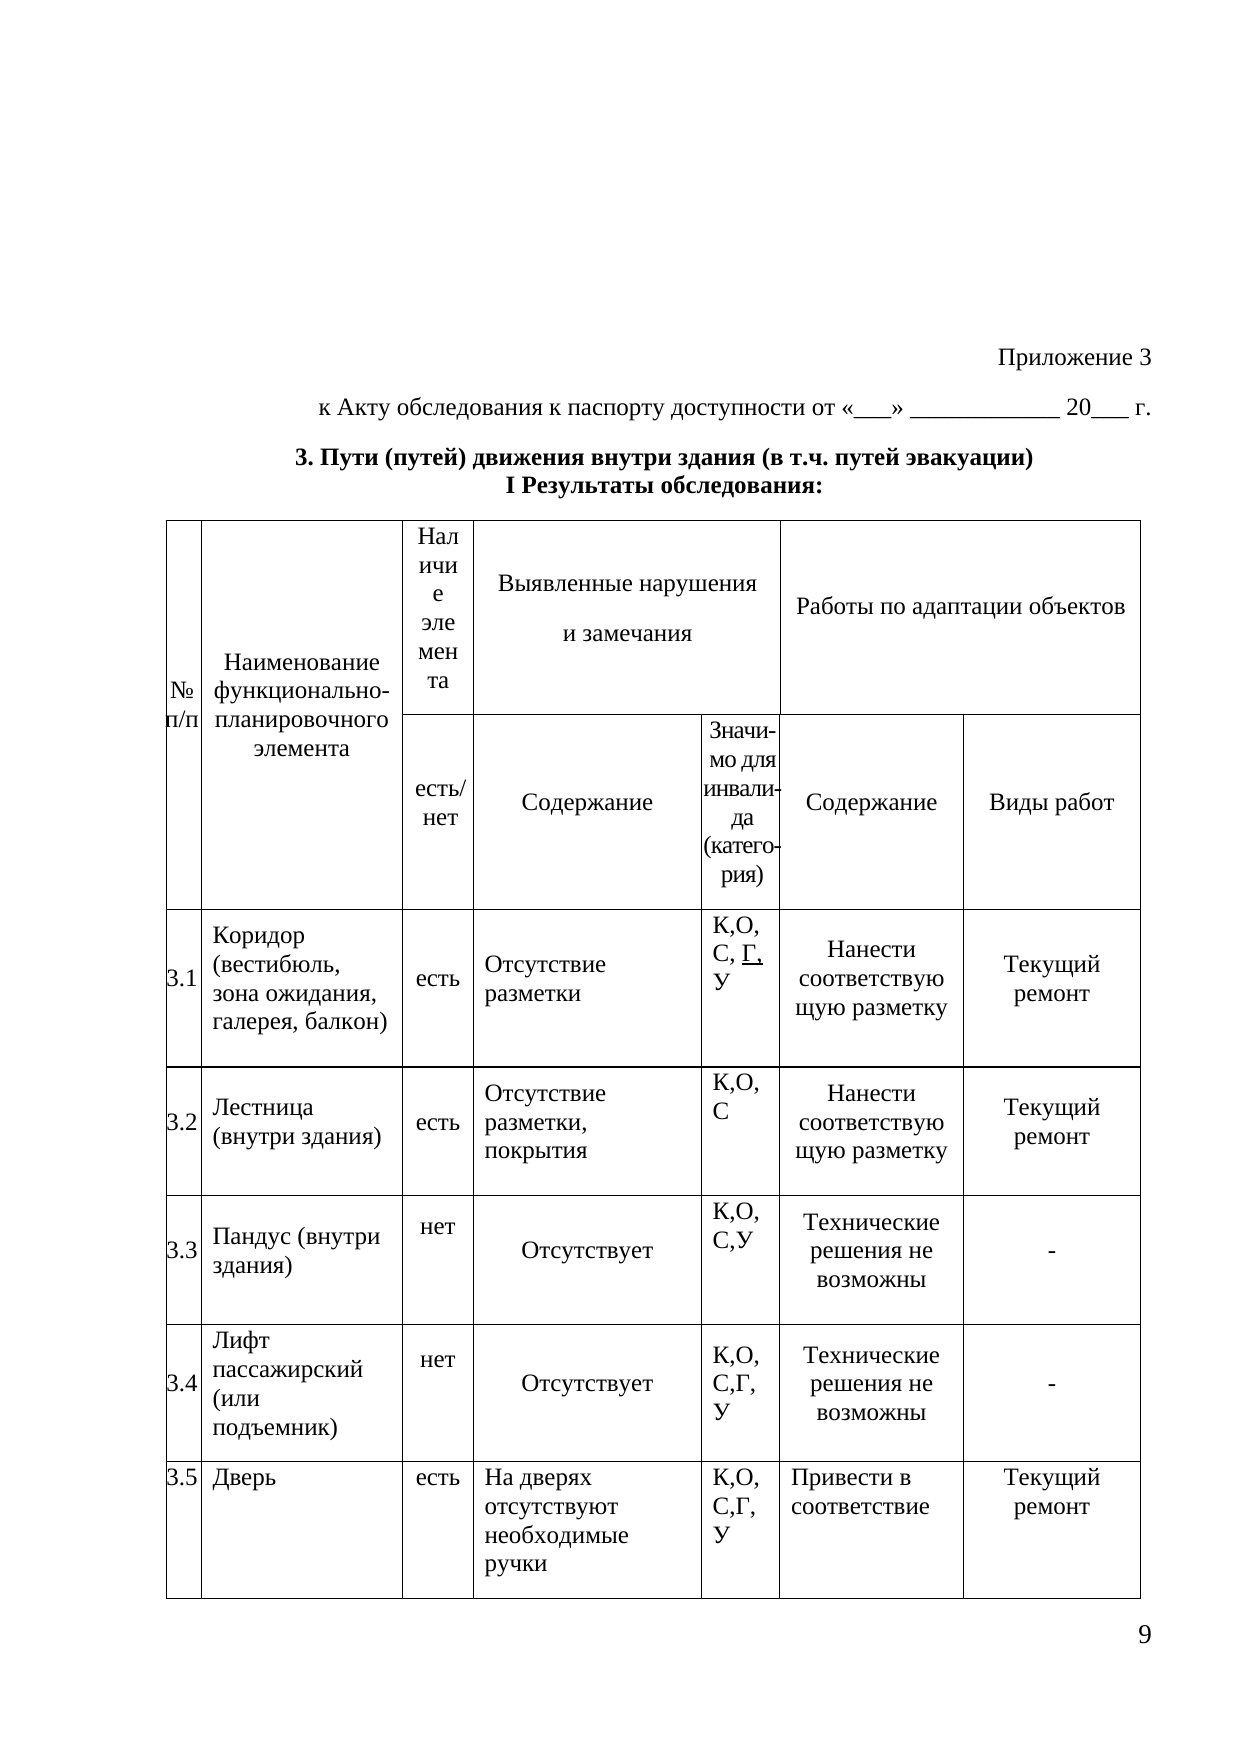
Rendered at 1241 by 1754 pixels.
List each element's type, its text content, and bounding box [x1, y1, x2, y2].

table_cell 3.2 [167, 1068, 201, 1195]
table_cell Нанести соответствующую разметку [780, 910, 963, 1066]
table_cell Технические решения не возможны [780, 1196, 963, 1324]
table_header Наличие элемента [403, 521, 473, 714]
table_cell Лестница (внутри здания) [202, 1068, 402, 1195]
table_cell есть [403, 1462, 473, 1598]
table_cell 3.5 [167, 1462, 201, 1598]
table_cell Лифт пассажирский (или подъемник) [202, 1325, 402, 1461]
table_cell Отсутствие разметки, покрытия [474, 1068, 701, 1195]
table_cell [474, 1462, 701, 1598]
table_cell 3.3 [167, 1196, 201, 1324]
text Приложение 3 [177, 342, 1152, 371]
table_cell Виды работ [964, 715, 1140, 909]
table_cell К,О,С [702, 1068, 779, 1195]
table_cell Пандус (внутри здания) [202, 1196, 402, 1324]
table_header Наименование функционально-планировочного элемента [202, 521, 402, 909]
table_cell Технические решения не возможны [780, 1325, 963, 1461]
table_cell Нанести соответствующую разметку [780, 1068, 963, 1195]
table_cell К,О,С,У [702, 1196, 779, 1324]
table_cell Дверь [202, 1462, 402, 1598]
table_header Выявленные нарушения и замечания [474, 521, 780, 714]
table_cell есть [403, 910, 473, 1066]
table_cell Содержание [474, 715, 701, 909]
table_cell Содержание [780, 715, 963, 909]
table_cell Текущий ремонт [964, 1462, 1140, 1598]
table_cell Коридор (вестибюль, зона ожидания, галерея, балкон) [202, 910, 402, 1066]
table_cell К,О,С,Г,У [702, 1325, 779, 1461]
text 3. Пути (путей) движения внутри здания (в т.ч. путей эвакуации) I Результаты обследования: [177, 442, 1152, 499]
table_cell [780, 1462, 963, 1598]
table_cell нет [403, 1196, 473, 1324]
table_header № п/п [167, 521, 201, 909]
table_cell нет [403, 1325, 473, 1461]
table_cell К,О,С, Г, У [702, 910, 779, 1066]
table_cell К,О,С,Г,У [702, 1462, 779, 1598]
table_header Работы по адаптации объектов [781, 521, 1140, 714]
text к Акту обследования к паспорту доступности от «___» ____________ 20___ г. [177, 392, 1152, 421]
table_cell Текущий ремонт [964, 910, 1140, 1066]
table_cell - [964, 1325, 1140, 1461]
table_cell Отсутствует [474, 1196, 701, 1324]
table_cell Текущий ремонт [964, 1068, 1140, 1195]
table_cell есть/ нет [403, 715, 473, 909]
table_cell 3.4 [167, 1325, 201, 1461]
table_cell Отсутствует [474, 1325, 701, 1461]
table_cell Значи-мо для инвали-да (катего-рия) [702, 715, 779, 909]
table_cell Отсутствие разметки [474, 910, 701, 1066]
table_cell есть [403, 1068, 473, 1195]
table_cell - [964, 1196, 1140, 1324]
table_cell 3.1 [167, 910, 201, 1066]
